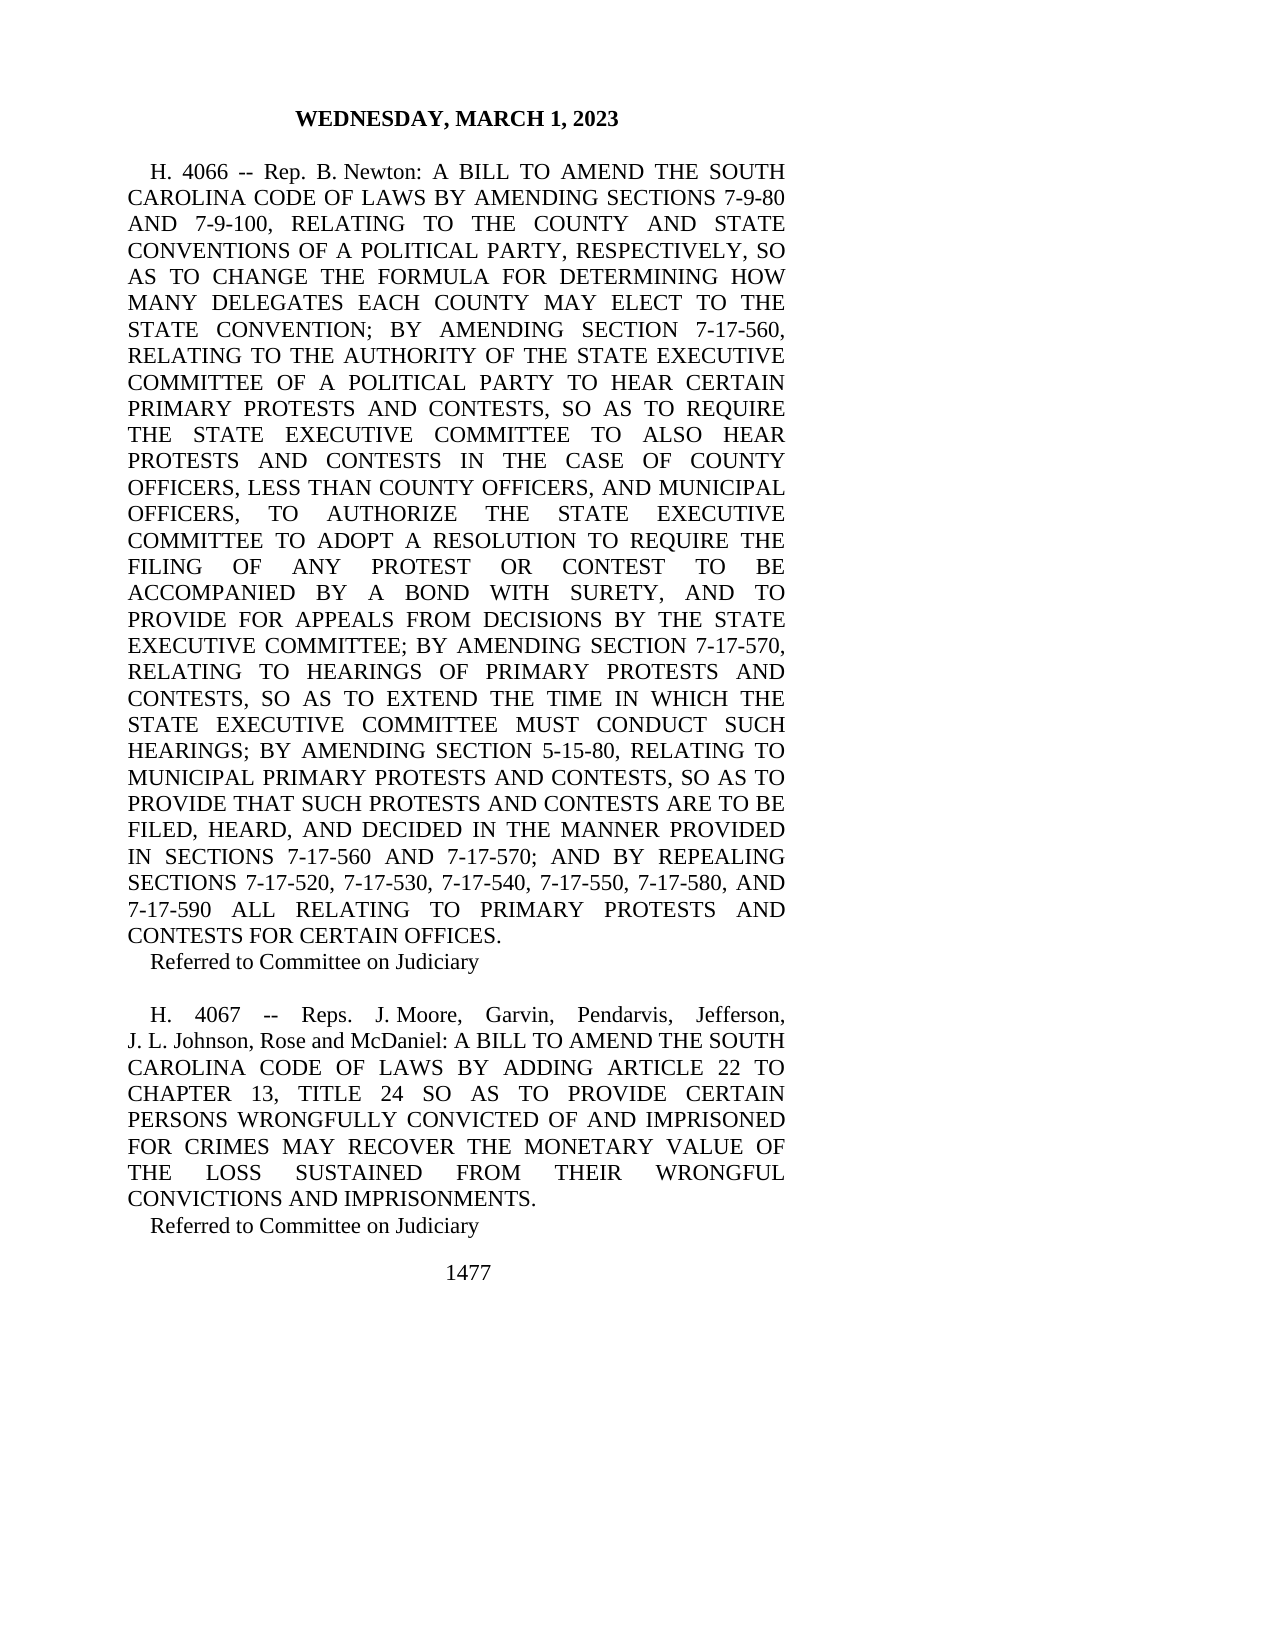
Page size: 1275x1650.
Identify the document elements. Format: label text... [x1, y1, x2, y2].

text Referred to Committee on Judiciary [127, 948, 786, 975]
text H. 4066 -- Rep. B. Newton: A BILL TO AMEND THE SOUTH CAROLINA CODE OF LAWS BY AMENDING SECTIONS 7-9-80 AND 7-9-100, RELATING TO THE COUNTY AND STATE CONVENTIONS OF A POLITICAL PARTY, RESPECTIVELY, SO AS TO CHANGE THE FORMULA FOR DETERMINING HOW MANY DELEGATES EACH COUNTY MAY ELECT TO THE STATE CONVENTION; BY AMENDING SECTION 7-17-560, RELATING TO THE AUTHORITY OF THE STATE EXECUTIVE COMMITTEE OF A POLITICAL PARTY TO HEAR CERTAIN PRIMARY PROTESTS AND CONTESTS, SO AS TO REQUIRE THE STATE EXECUTIVE COMMITTEE TO ALSO HEAR PROTESTS AND CONTESTS IN THE CASE OF COUNTY OFFICERS, LESS THAN COUNTY OFFICERS, AND MUNICIPAL OFFICERS, TO AUTHORIZE THE STATE EXECUTIVE COMMITTEE TO ADOPT A RESOLUTION TO REQUIRE THE FILING OF ANY PROTEST OR CONTEST TO BE ACCOMPANIED BY A BOND WITH SURETY, AND TO PROVIDE FOR APPEALS FROM DECISIONS BY THE STATE EXECUTIVE COMMITTEE; BY AMENDING SECTION 7-17-570, RELATING TO HEARINGS OF PRIMARY PROTESTS AND CONTESTS, SO AS TO EXTEND THE TIME IN WHICH THE STATE EXECUTIVE COMMITTEE MUST CONDUCT SUCH HEARINGS; BY AMENDING SECTION 5-15-80, RELATING TO MUNICIPAL PRIMARY PROTESTS AND CONTESTS, SO AS TO PROVIDE THAT SUCH PROTESTS AND CONTESTS ARE TO BE FILED, HEARD, AND DECIDED IN THE MANNER PROVIDED IN SECTIONS 7-17-560 AND 7-17-570; AND BY REPEALING SECTIONS 7-17-520, 7-17-530, 7-17-540, 7-17-550, 7-17-580, AND 7-17-590 ALL RELATING TO PRIMARY PROTESTS AND CONTESTS FOR CERTAIN OFFICES. [127, 158, 786, 948]
text Referred to Committee on Judiciary [127, 1212, 786, 1238]
text H. 4067 -- Reps. J. Moore, Garvin, Pendarvis, Jefferson, J. L. Johnson, Rose and McDaniel: A BILL TO AMEND THE SOUTH CAROLINA CODE OF LAWS BY ADDING ARTICLE 22 TO CHAPTER 13, TITLE 24 SO AS TO PROVIDE CERTAIN PERSONS WRONGFULLY CONVICTED OF AND IMPRISONED FOR CRIMES MAY RECOVER THE MONETARY VALUE OF THE LOSS SUSTAINED FROM THEIR WRONGFUL CONVICTIONS AND IMPRISONMENTS. [127, 1001, 786, 1212]
